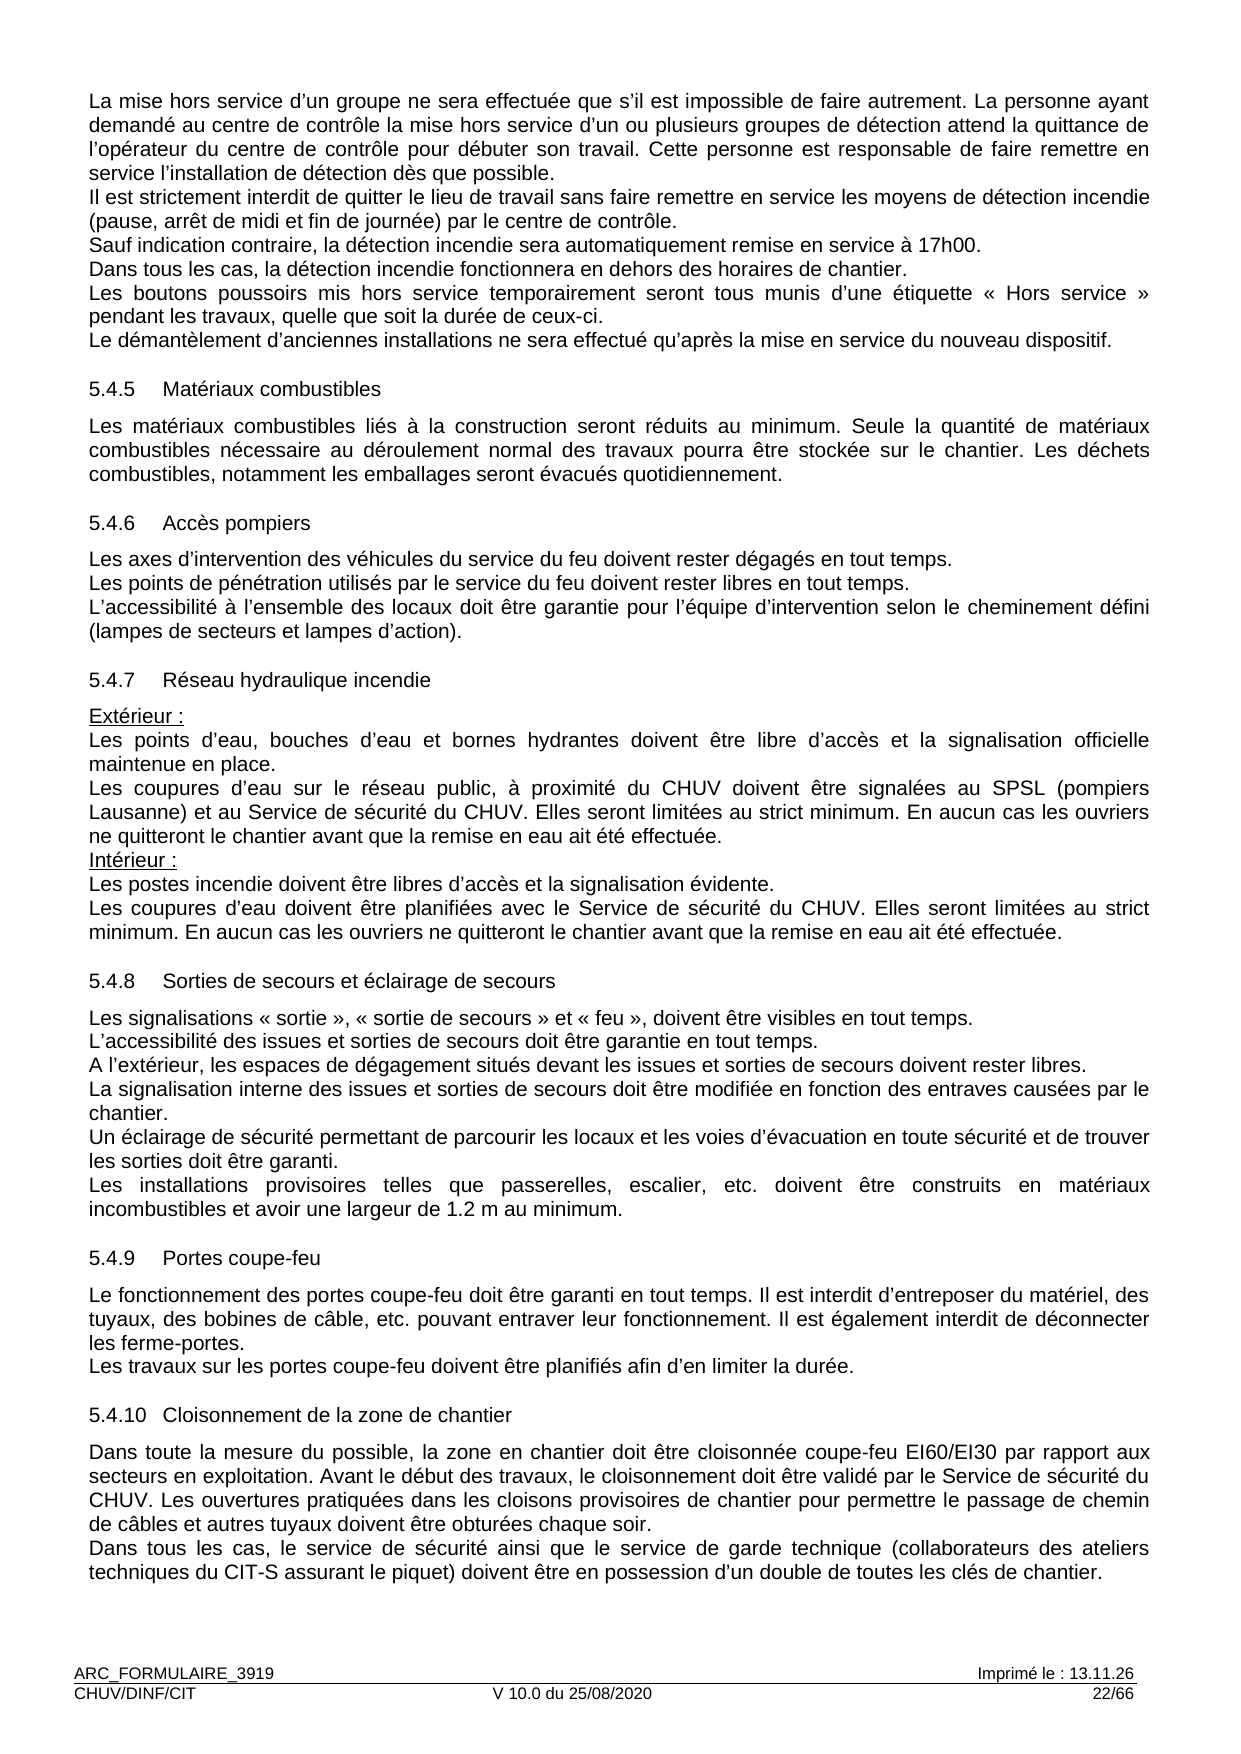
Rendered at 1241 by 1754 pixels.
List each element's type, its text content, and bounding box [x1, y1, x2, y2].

text L’accessibilité à l’ensemble des locaux doit être garantie pour l’équipe d’intervention selon le cheminement défini (lampes de secteurs et lampes d’action). [89, 595, 1152, 643]
text Les travaux sur les portes coupe-feu doivent être planifiés afin d’en limiter la durée. [89, 1354, 1152, 1378]
text Dans toute la mesure du possible, la zone en chantier doit être cloisonnée coupe-feu EI60/EI30 par rapport aux secteurs en exploitation. Avant le début des travaux, le cloisonnement doit être validé par le Service de sécurité du CHUV. Les ouvertures pratiquées dans les cloisons provisoires de chantier pour permettre le passage de chemin de câbles et autres tuyaux doivent être obturées chaque soir. [89, 1440, 1152, 1536]
subtitle Réseau hydraulique incendie [89, 668, 1152, 692]
text Le fonctionnement des portes coupe-feu doit être garanti en tout temps. Il est interdit d’entreposer du matériel, des tuyaux, des bobines de câble, etc. pouvant entraver leur fonctionnement. Il est également interdit de déconnecter les ferme-portes. [89, 1282, 1152, 1354]
text Les axes d’intervention des véhicules du service du feu doivent rester dégagés en tout temps. [89, 547, 1152, 571]
subtitle Matériaux combustibles [89, 377, 1152, 401]
text Les coupures d’eau sur le réseau public, à proximité du CHUV doivent être signalées au SPSL (pompiers Lausanne) et au Service de sécurité du CHUV. Elles seront limitées au strict minimum. En aucun cas les ouvriers ne quitteront le chantier avant que la remise en eau ait été effectuée. [89, 776, 1152, 848]
text Un éclairage de sécurité permettant de parcourir les locaux et les voies d’évacuation en toute sécurité et de trouver les sorties doit être garanti. [89, 1125, 1152, 1173]
text Les coupures d’eau doivent être planifiées avec le Service de sécurité du CHUV. Elles seront limitées au strict minimum. En aucun cas les ouvriers ne quitteront le chantier avant que la remise en eau ait été effectuée. [89, 896, 1152, 944]
subtitle Sorties de secours et éclairage de secours [89, 969, 1152, 993]
text L’accessibilité des issues et sorties de secours doit être garantie en tout temps. [89, 1029, 1152, 1053]
text Extérieur : [89, 704, 1152, 728]
text La mise hors service d’un groupe ne sera effectuée que s’il est impossible de faire autrement. La personne ayant demandé au centre de contrôle la mise hors service d’un ou plusieurs groupes de détection attend la quittance de l’opérateur du centre de contrôle pour débuter son travail. Cette personne est responsable de faire remettre en service l’installation de détection dès que possible. [89, 89, 1152, 184]
text Intérieur : [89, 848, 1152, 872]
text Le démantèlement d’anciennes installations ne sera effectué qu’après la mise en service du nouveau dispositif. [89, 328, 1152, 352]
subtitle Cloisonnement de la zone de chantier [89, 1403, 1152, 1427]
text Dans tous les cas, le service de sécurité ainsi que le service de garde technique (collaborateurs des ateliers techniques du CIT-S assurant le piquet) doivent être en possession d’un double de toutes les clés de chantier. [89, 1536, 1152, 1583]
subtitle Accès pompiers [89, 511, 1152, 534]
text Les installations provisoires telles que passerelles, escalier, etc. doivent être construits en matériaux incombustibles et avoir une largeur de 1.2 m au minimum. [89, 1173, 1152, 1221]
text La signalisation interne des issues et sorties de secours doit être modifiée en fonction des entraves causées par le chantier. [89, 1077, 1152, 1125]
text Les postes incendie doivent être libres d’accès et la signalisation évidente. [89, 872, 1152, 896]
text Les signalisations « sortie », « sortie de secours » et « feu », doivent être visibles en tout temps. [89, 1005, 1152, 1029]
text Les points de pénétration utilisés par le service du feu doivent rester libres en tout temps. [89, 571, 1152, 595]
text Dans tous les cas, la détection incendie fonctionnera en dehors des horaires de chantier. [89, 256, 1152, 280]
text Sauf indication contraire, la détection incendie sera automatiquement remise en service à 17h00. [89, 232, 1152, 256]
text Les points d’eau, bouches d’eau et bornes hydrantes doivent être libre d’accès et la signalisation officielle maintenue en place. [89, 728, 1152, 776]
text Les matériaux combustibles liés à la construction seront réduits au minimum. Seule la quantité de matériaux combustibles nécessaire au déroulement normal des travaux pourra être stockée sur le chantier. Les déchets combustibles, notamment les emballages seront évacués quotidiennement. [89, 414, 1152, 486]
text Les boutons poussoirs mis hors service temporairement seront tous munis d’une étiquette « Hors service » pendant les travaux, quelle que soit la durée de ceux-ci. [89, 280, 1152, 328]
text Il est strictement interdit de quitter le lieu de travail sans faire remettre en service les moyens de détection incendie (pause, arrêt de midi et fin de journée) par le centre de contrôle. [89, 184, 1152, 232]
subtitle Portes coupe-feu [89, 1246, 1152, 1270]
text A l’extérieur, les espaces de dégagement situés devant les issues et sorties de secours doivent rester libres. [89, 1053, 1152, 1077]
